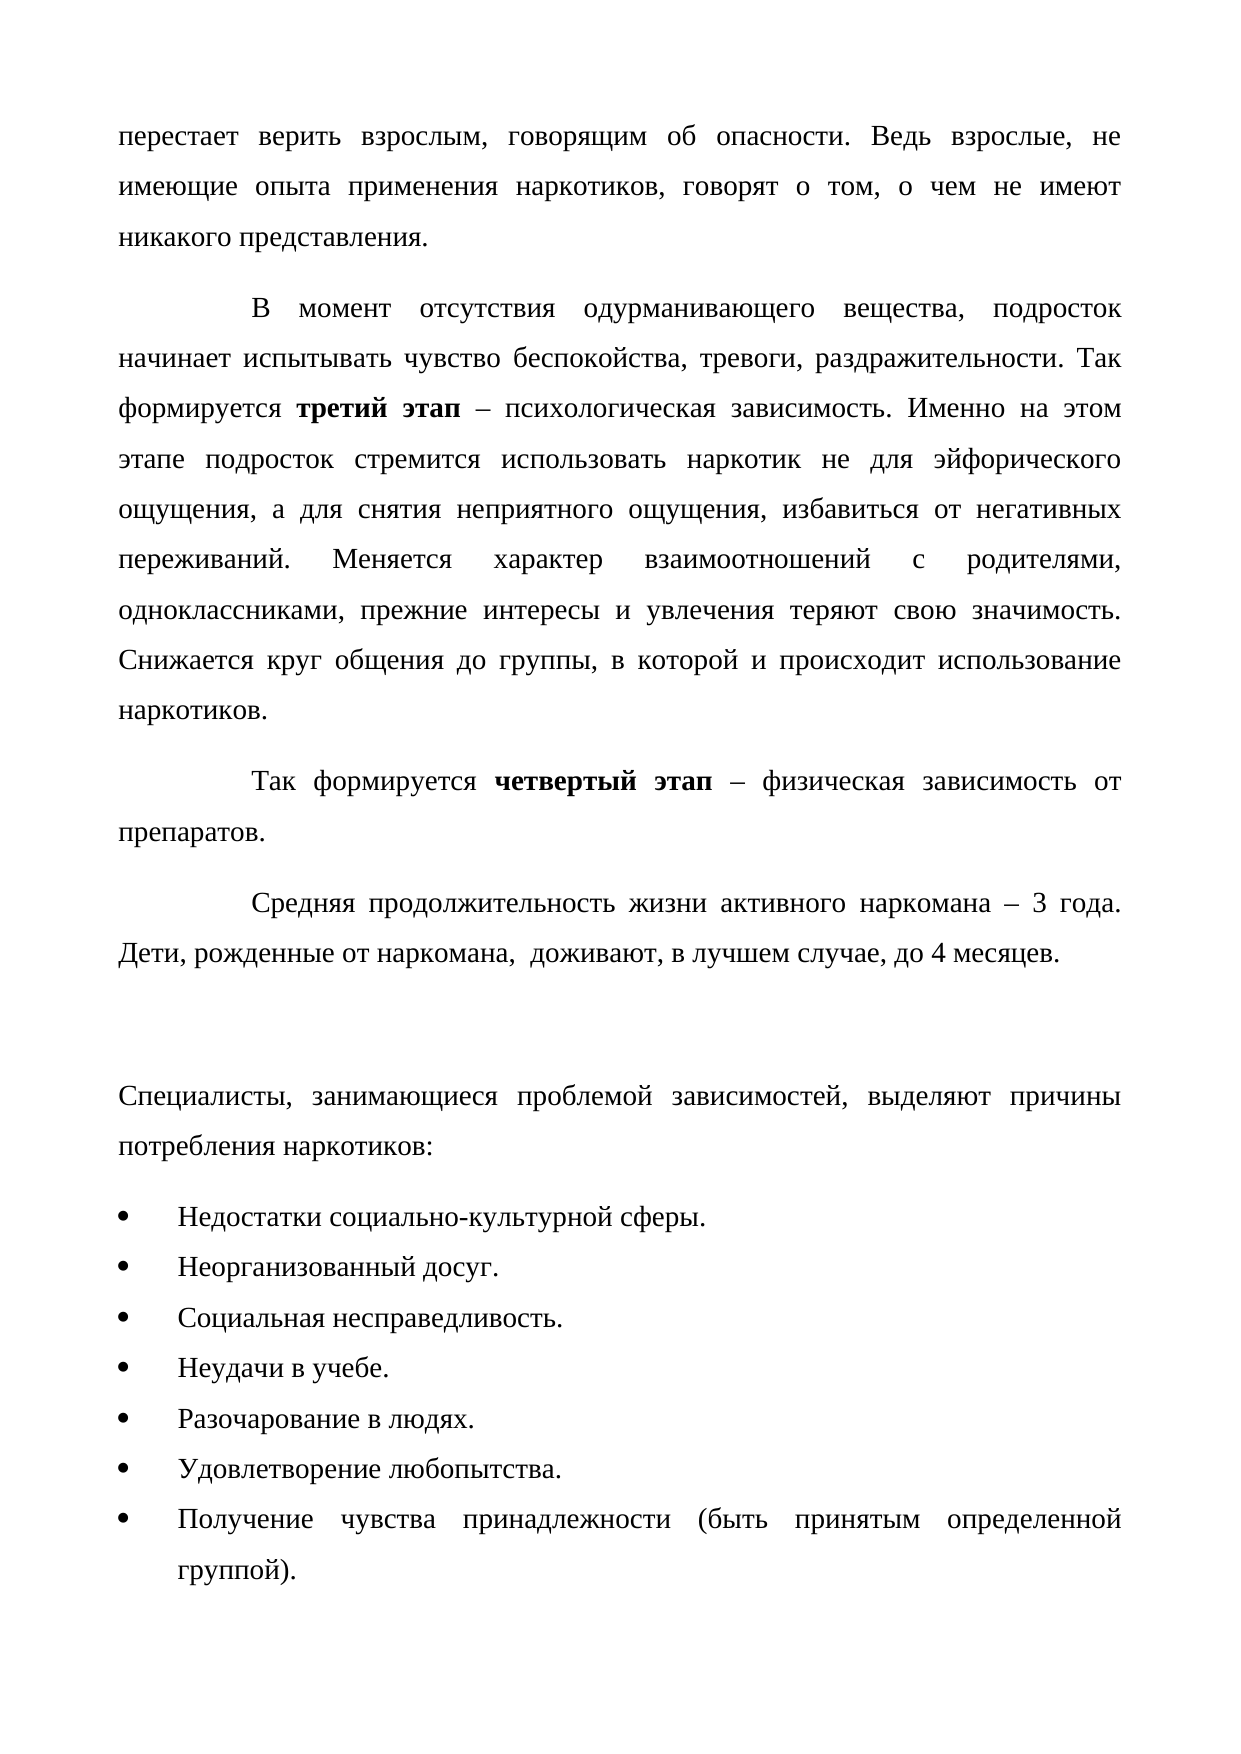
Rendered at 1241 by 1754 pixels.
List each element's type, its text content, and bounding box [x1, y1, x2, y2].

text Средняя продолжительность жизни активного наркомана – 3 года. Дети, рожденные от наркомана, доживают, в лучшем случае, до 4 месяцев. [118, 885, 1122, 969]
list Получение чувства принадлежности (быть принятым определенной группой). [118, 1502, 1122, 1586]
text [118, 118, 1122, 252]
text Специалисты, занимающиеся проблемой зависимостей, выделяют причины потребления наркотиков: [118, 1078, 1122, 1161]
text Так формируется четвертый этап – физическая зависимость от препаратов. [118, 763, 1122, 847]
list Недостатки социально-культурной сферы. [118, 1199, 1122, 1233]
list Неорганизованный досуг. [118, 1249, 1122, 1283]
list Разочарование в людях. [118, 1401, 1122, 1434]
list Социальная несправедливость. [118, 1300, 1122, 1333]
list Удовлетворение любопытства. [118, 1451, 1122, 1485]
list Неудачи в учебе. [118, 1350, 1122, 1384]
text В момент отсутствия одурманивающего вещества, подросток начинает испытывать чувство беспокойства, тревоги, раздражительности. Так формируется третий этап – психологическая зависимость. Именно на этом этапе подросток стремится использовать наркотик не для эйфорического ощущения, а для снятия неприятного ощущения, избавиться от негативных переживаний. Меняется характер взаимоотношений с родителями, одноклассниками, прежние интересы и увлечения теряют свою значимость. Снижается круг общения до группы, в которой и происходит использование наркотиков. [118, 290, 1122, 726]
